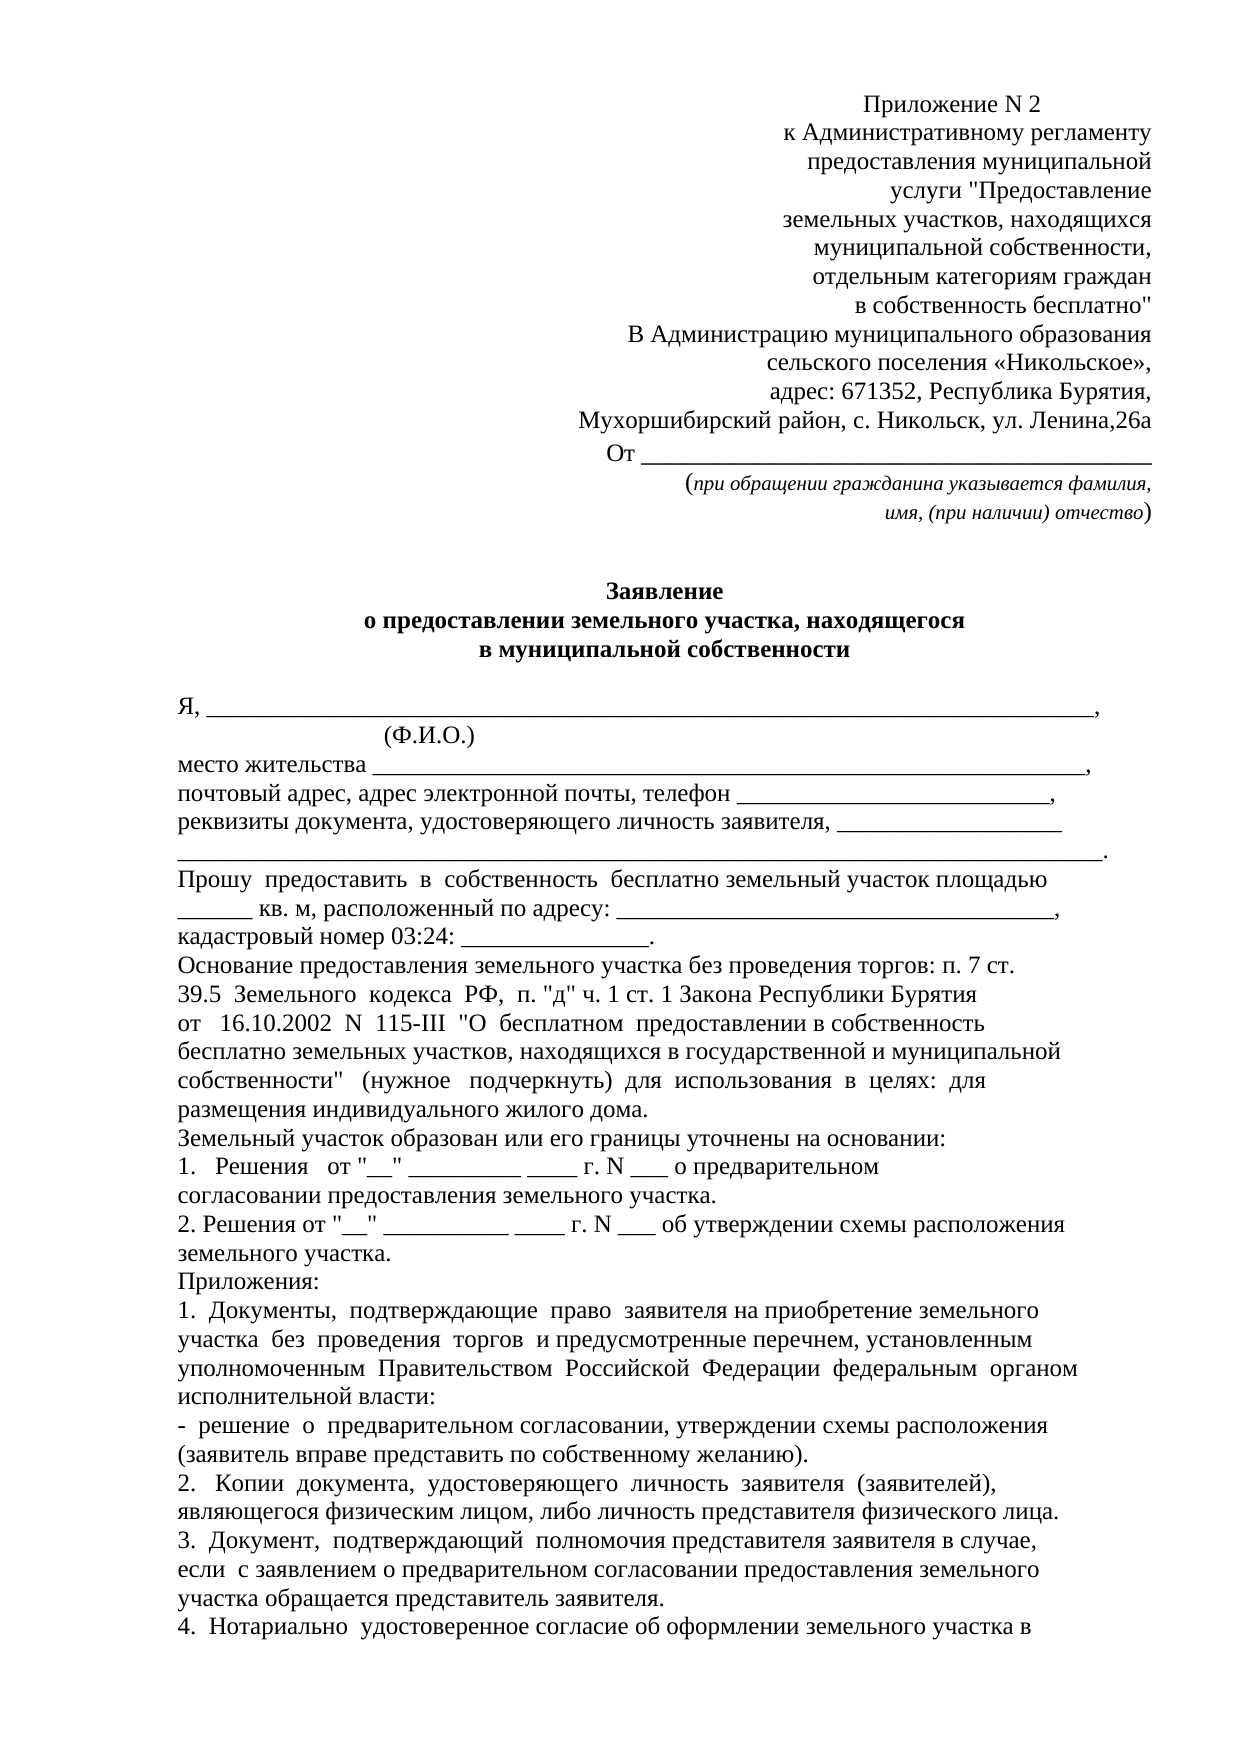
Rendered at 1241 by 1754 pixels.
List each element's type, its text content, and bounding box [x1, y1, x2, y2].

text согласовании предоставления земельного участка. [177, 1180, 1152, 1209]
text 1. Решения от "__" _________ ____ г. N ___ о предварительном [177, 1151, 1152, 1180]
text 3. Документ, подтверждающий полномочия представителя заявителя в случае, [177, 1525, 1152, 1554]
text бесплатно земельных участков, находящихся в государственной и муниципальной [177, 1036, 1152, 1065]
text к Административному регламенту [177, 117, 1152, 146]
text сельского поселения «Никольское», [177, 347, 1152, 376]
text кадастровый номер 03:24: _______________. [177, 921, 1152, 950]
text реквизиты документа, удостоверяющего личность заявителя, __________________ [177, 806, 1152, 835]
text Приложения: [177, 1266, 1152, 1295]
text (заявитель вправе представить по собственному желанию). [177, 1439, 1152, 1468]
text исполнительной власти: [177, 1381, 1152, 1410]
text предоставления муниципальной [177, 146, 1152, 175]
text собственности" (нужное подчеркнуть) для использования в целях: для [177, 1065, 1152, 1094]
text размещения индивидуального жилого дома. [177, 1094, 1152, 1123]
text Я, _______________________________________________________________________, [177, 691, 1152, 720]
text - решение о предварительном согласовании, утверждении схемы расположения [177, 1410, 1152, 1439]
text услуги "Предоставление [177, 175, 1152, 204]
text муниципальной собственности, [177, 232, 1152, 261]
text 2. Копии документа, удостоверяющего личность заявителя (заявителей), [177, 1468, 1152, 1496]
text от 16.10.2002 N 115-III "О бесплатном предоставлении в собственность [177, 1008, 1152, 1036]
text имя, (при наличии) отчество) [177, 496, 1152, 525]
text 4. Нотариально удостоверенное согласие об оформлении земельного участка в [177, 1611, 1152, 1640]
text отдельным категориям граждан [177, 261, 1152, 290]
text 2. Решения от "__" __________ ____ г. N ___ об утверждении схемы расположения [177, 1209, 1152, 1238]
text 1. Документы, подтверждающие право заявителя на приобретение земельного [177, 1295, 1152, 1324]
text участка обращается представитель заявителя. [177, 1583, 1152, 1611]
text От ___________________________________ [177, 434, 1152, 467]
text в собственность бесплатно" [177, 290, 1152, 319]
text почтовый адрес, адрес электронной почты, телефон _________________________, [177, 778, 1152, 806]
text Приложение N 2 [177, 89, 1152, 117]
text (при обращении гражданина указывается фамилия, [177, 467, 1152, 496]
text о предоставлении земельного участка, находящегося [177, 605, 1152, 634]
text 39.5 Земельного кодекса РФ, п. "д" ч. 1 ст. 1 Закона Республики Бурятия [177, 979, 1152, 1008]
text уполномоченным Правительством Российской Федерации федеральным органом [177, 1353, 1152, 1381]
text являющегося физическим лицом, либо личность представителя физического лица. [177, 1496, 1152, 1525]
text земельного участка. [177, 1238, 1152, 1266]
text Земельный участок образован или его границы уточнены на основании: [177, 1123, 1152, 1151]
text __________________________________________________________________________. [177, 835, 1152, 864]
text участка без проведения торгов и предусмотренные перечнем, установленным [177, 1324, 1152, 1353]
text адрес: 671352, Республика Бурятия, [177, 376, 1152, 405]
text Заявление [177, 576, 1152, 605]
text В Администрацию муниципального образования [177, 319, 1152, 347]
text земельных участков, находящихся [177, 204, 1152, 232]
text (Ф.И.О.) [177, 720, 1152, 749]
text ______ кв. м, расположенный по адресу: ___________________________________, [177, 893, 1152, 921]
text Прошу предоставить в собственность бесплатно земельный участок площадью [177, 864, 1152, 893]
text Мухоршибирский район, с. Никольск, ул. Ленина,26а [177, 405, 1152, 434]
text Основание предоставления земельного участка без проведения торгов: п. 7 ст. [177, 950, 1152, 979]
text место жительства _________________________________________________________, [177, 749, 1152, 778]
text если с заявлением о предварительном согласовании предоставления земельного [177, 1554, 1152, 1583]
text в муниципальной собственности [177, 634, 1152, 663]
